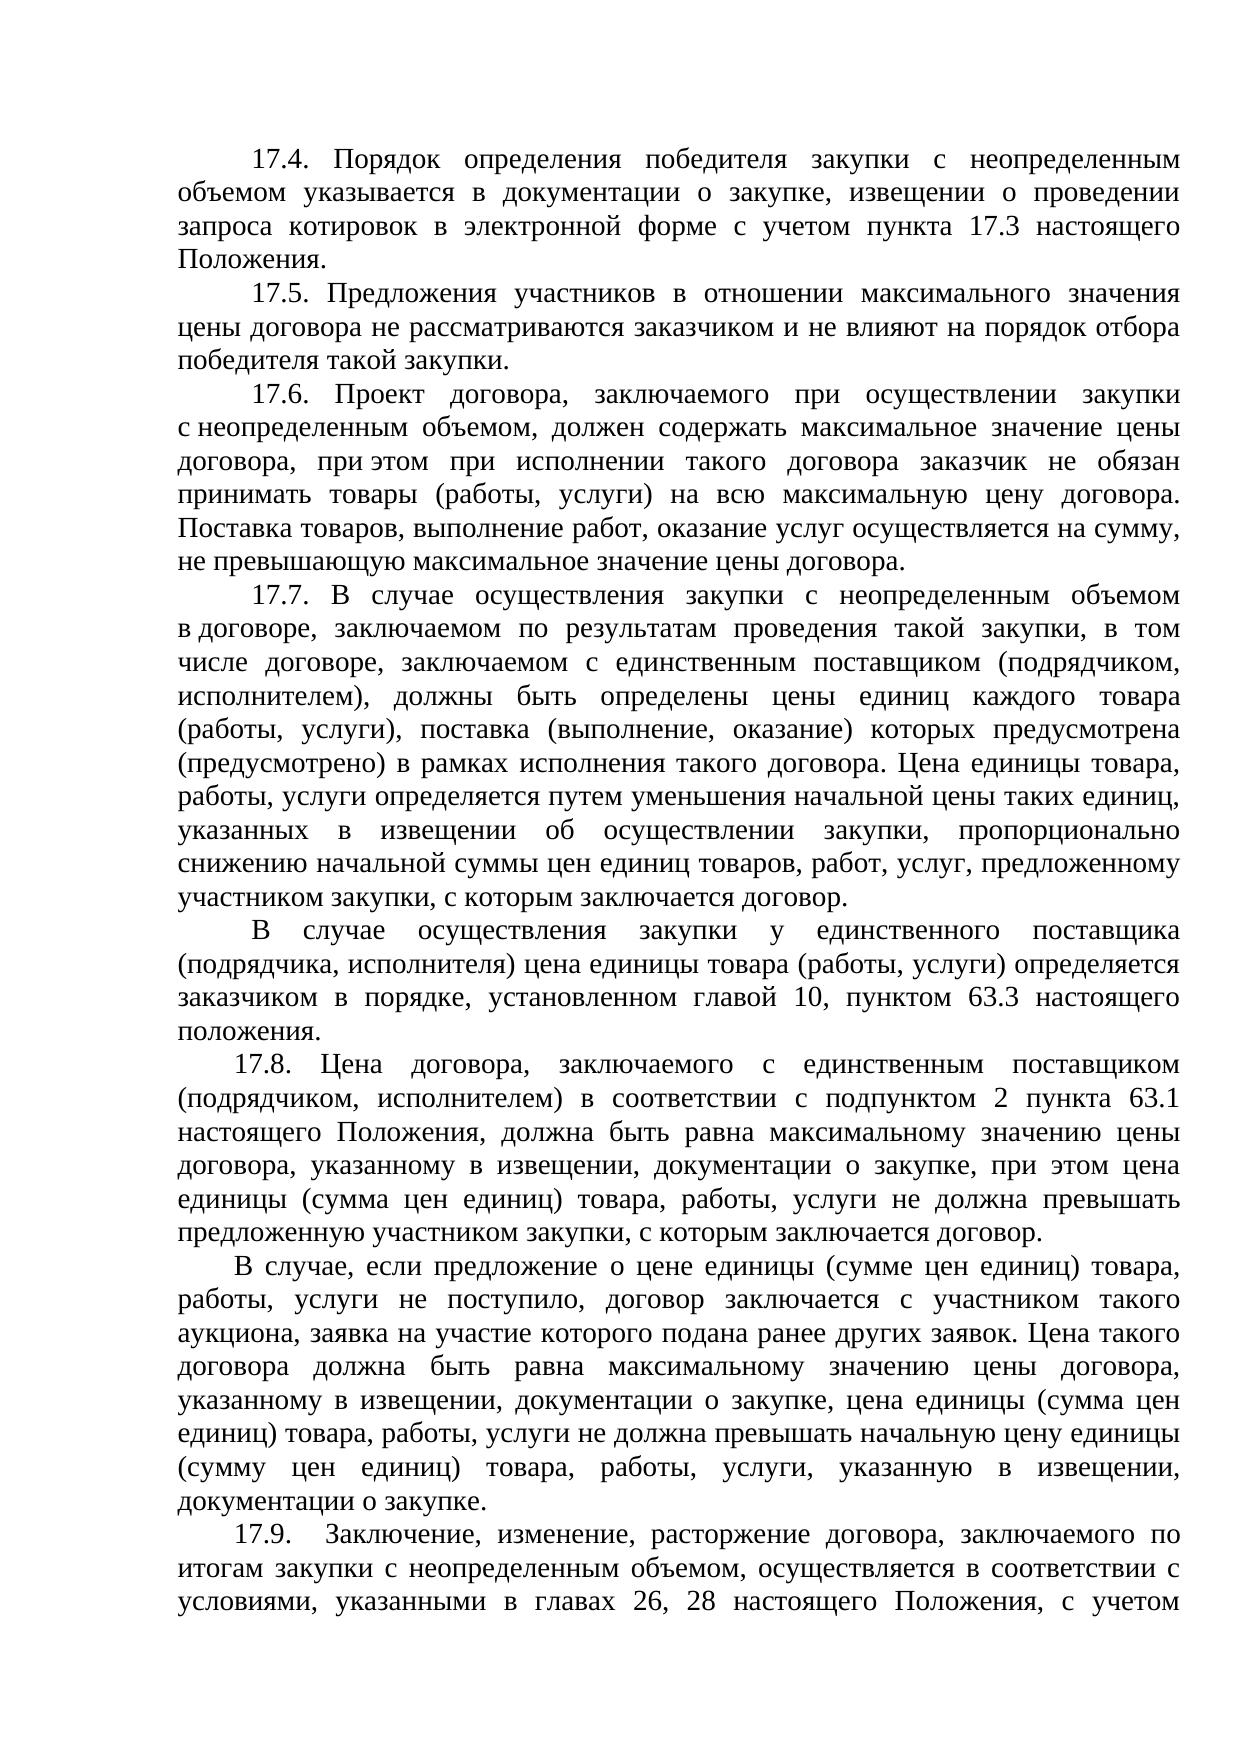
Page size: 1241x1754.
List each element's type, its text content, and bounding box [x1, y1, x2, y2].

text 17.4. Порядок определения победителя закупки с неопределенным объемом указывается в документации о закупке, извещении о проведении запроса котировок в электронной форме с учетом пункта 17.3 настоящего Положения. [177, 141, 1181, 275]
text 17.8. Цена договора, заключаемого с единственным поставщиком (подрядчиком, исполнителем) в соответствии с подпунктом 2 пункта 63.1 настоящего Положения, должна быть равна максимальному значению цены договора, указанному в извещении, документации о закупке, при этом цена единицы (сумма цен единиц) товара, работы, услуги не должна превышать предложенную участником закупки, с которым заключается договор. [177, 1047, 1181, 1248]
text 17.7. В случае осуществления закупки с неопределенным объемом в договоре, заключаемом по результатам проведения такой закупки, в том числе договоре, заключаемом с единственным поставщиком (подрядчиком, исполнителем), должны быть определены цены единиц каждого товара (работы, услуги), поставка (выполнение, оказание) которых предусмотрена (предусмотрено) в рамках исполнения такого договора. Цена единицы товара, работы, услуги определяется путем уменьшения начальной цены таких единиц, указанных в извещении об осуществлении закупки, пропорционально снижению начальной суммы цен единиц товаров, работ, услуг, предложенному участником закупки, с которым заключается договор. [177, 577, 1181, 912]
text В случае, если предложение о цене единицы (сумме цен единиц) товара, работы, услуги не поступило, договор заключается с участником такого аукциона, заявка на участие которого подана ранее других заявок. Цена такого договора должна быть равна максимальному значению цены договора, указанному в извещении, документации о закупке, цена единицы (сумма цен единиц) товара, работы, услуги не должна превышать начальную цену единицы (сумму цен единиц) товара, работы, услуги, указанную в извещении, документации о закупке. [177, 1248, 1181, 1516]
text 17.6. Проект договора, заключаемого при осуществлении закупки с неопределенным объемом, должен содержать максимальное значение цены договора, при этом при исполнении такого договора заказчик не обязан принимать товары (работы, услуги) на всю максимальную цену договора. Поставка товаров, выполнение работ, оказание услуг осуществляется на сумму, не превышающую максимальное значение цены договора. [177, 376, 1181, 577]
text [177, 1516, 1181, 1617]
text 17.5. Предложения участников в отношении максимального значения цены договора не рассматриваются заказчиком и не влияют на порядок отбора победителя такой закупки. [177, 275, 1181, 376]
text В случае осуществления закупки у единственного поставщика (подрядчика, исполнителя) цена единицы товара (работы, услуги) определяется заказчиком в порядке, установленном главой 10, пунктом 63.3 настоящего положения. [177, 912, 1181, 1047]
